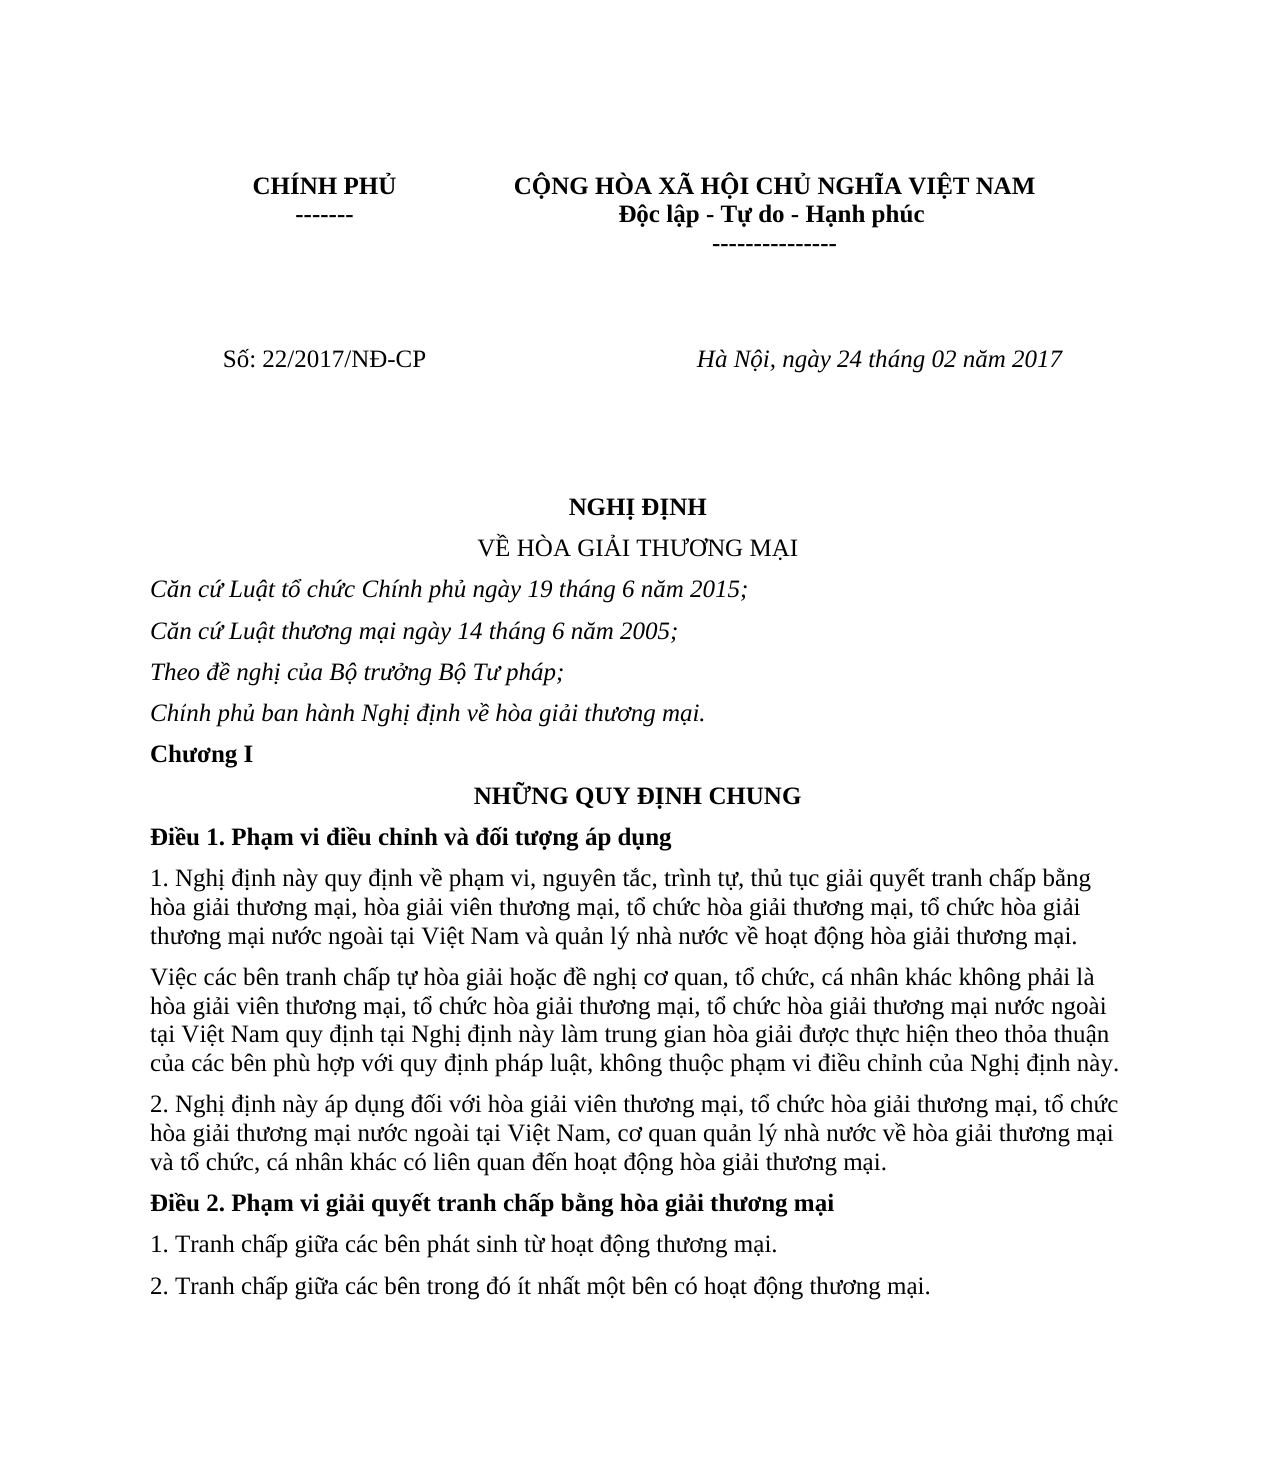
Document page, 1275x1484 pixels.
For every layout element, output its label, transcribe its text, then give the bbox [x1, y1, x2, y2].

text Căn cứ Luật tổ chức Chính phủ ngày 19 tháng 6 năm 2015; [150, 574, 1125, 603]
text Căn cứ Luật thương mại ngày 14 tháng 6 năm 2005; [546, 616, 1125, 644]
text NHỮNG QUY ĐỊNH CHUNG [150, 781, 1125, 809]
table_header Số: 22/2017/NĐ-CP [173, 323, 476, 381]
text NGHỊ ĐỊNH [150, 492, 1125, 521]
table_header CỘNG HÒA XÃ HỘI CHỦ NGHĨA VIỆT NAM Độc lập - Tự do - Hạnh phúc --------------- [476, 150, 1072, 265]
text Điều 1. Phạm vi điều chỉnh và đối tượng áp dụng [150, 822, 1125, 851]
text Theo đề nghị của Bộ trưởng Bộ Tư pháp; [150, 657, 1125, 686]
text Chương I [150, 739, 1125, 768]
table_header Hà Nội, ngày 24 tháng 02 năm 2017 [476, 323, 1072, 381]
text 2. Nghị định này áp dụng đối với hòa giải viên thương mại, tổ chức hòa giải thương mại, tổ chức hòa giải thương mại nước ngoài tại Việt Nam, cơ quan quản lý nhà nước về hòa giải thương mại và tổ chức, cá nhân khác có liên quan đến hoạt động hòa giải thương mại. [150, 1089, 1125, 1176]
text Việc các bên tranh chấp tự hòa giải hoặc đề nghị cơ quan, tổ chức, cá nhân khác không phải là hòa giải viên thương mại, tổ chức hòa giải thương mại, tổ chức hòa giải thương mại nước ngoài tại Việt Nam quy định tại Nghị định này làm trung gian hòa giải được thực hiện theo thỏa thuận của các bên phù hợp với quy định pháp luật, không thuộc phạm vi điều chỉnh của Nghị định này. [150, 962, 1125, 1077]
text VỀ HÒA GIẢI THƯƠNG MẠI [150, 533, 1125, 562]
text Căn cứ Luật thương mại ngày 14 tháng 6 năm 2005; [150, 616, 489, 644]
table_header CHÍNH PHỦ ------- [173, 150, 476, 265]
text Điều 2. Phạm vi giải quyết tranh chấp bằng hòa giải thương mại [150, 1188, 1125, 1217]
text Chính phủ ban hành Nghị định về hòa giải thương mại. [255, 698, 1125, 727]
text 1. Tranh chấp giữa các bên phát sinh từ hoạt động thương mại. [150, 1229, 1125, 1258]
text 1. Nghị định này quy định về phạm vi, nguyên tắc, trình tự, thủ tục giải quyết tranh chấp bằng hòa giải thương mại, hòa giải viên thương mại, tổ chức hòa giải thương mại, tổ chức hòa giải thương mại nước ngoài tại Việt Nam và quản lý nhà nước về hoạt động hòa giải thương mại. [150, 863, 1125, 949]
text 2. Tranh chấp giữa các bên trong đó ít nhất một bên có hoạt động thương mại. [150, 1271, 1125, 1299]
